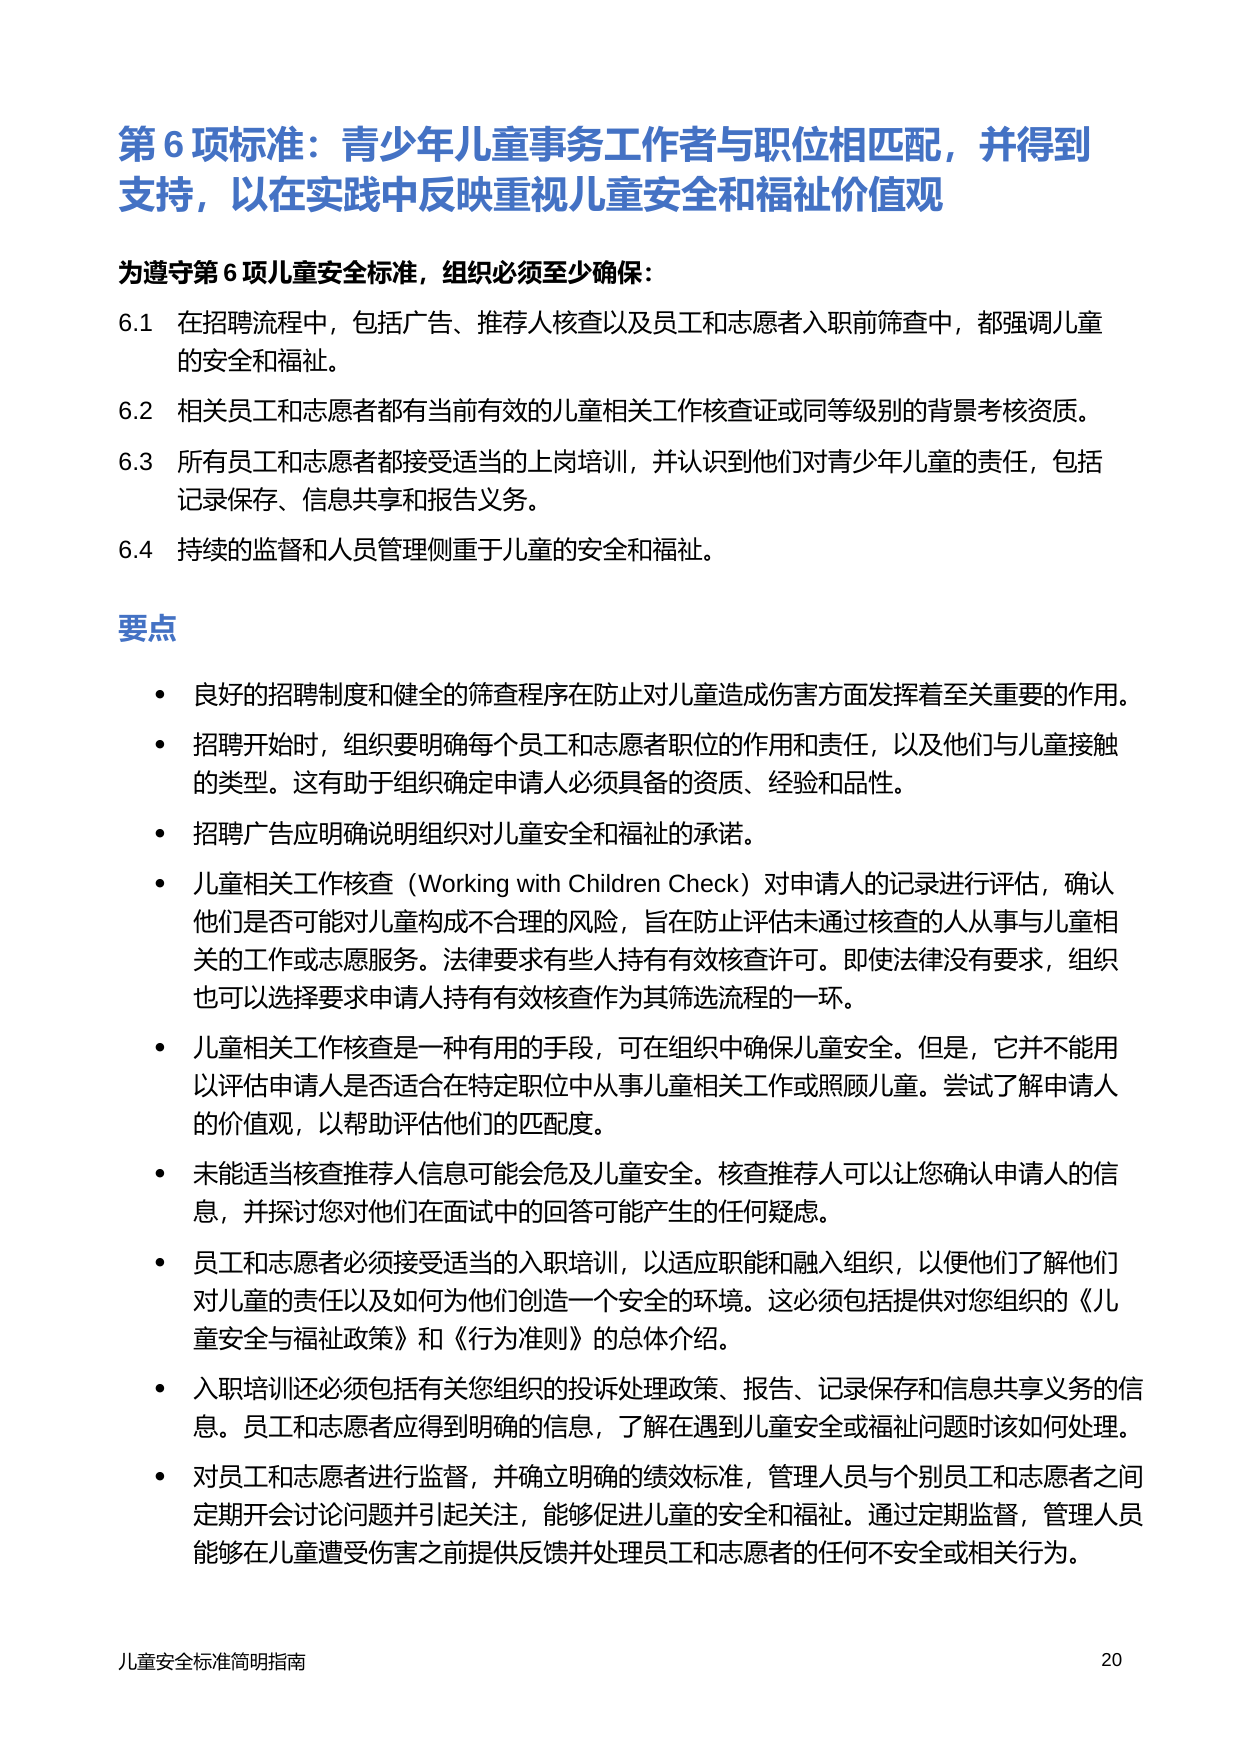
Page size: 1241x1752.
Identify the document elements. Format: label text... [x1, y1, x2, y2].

text 未能适当核查推荐人信息可能会危及儿童安全。核查推荐人可以让您确认申请人的信息，并探讨您对他们在面试中的回答可能产生的任何疑虑。 [156, 1156, 1122, 1227]
list 6.4 持续的监督和人员管理侧重于儿童的安全和福祉。 [118, 532, 1122, 565]
list 6.2 相关员工和志愿者都有当前有效的儿童相关工作核查证或同等级别的背景考核资质。 [118, 393, 1122, 426]
text 招聘广告应明确说明组织对儿童安全和福祉的承诺。 [156, 816, 1122, 848]
list 6.3 所有员工和志愿者都接受适当的上岗培训，并认识到他们对青少年儿童的责任，包括记录保存、信息共享和报告义务。 [118, 444, 1122, 515]
text 儿童相关工作核查是一种有用的手段，可在组织中确保儿童安全。但是，它并不能用以评估申请人是否适合在特定职位中从事儿童相关工作或照顾儿童。尝试了解申请人的价值观，以帮助评估他们的匹配度。 [156, 1030, 1122, 1139]
text 员工和志愿者必须接受适当的入职培训，以适应职能和融入组织，以便他们了解他们对儿童的责任以及如何为他们创造一个安全的环境。这必须包括提供对您组织的《儿童安全与福祉政策》和《行为准则》的总体介绍。 [156, 1245, 1122, 1353]
subtitle 第6项标准：青少年儿童事务工作者与职位相匹配，并得到支持，以在实践中反映重视儿童安全和福祉价值观 [118, 118, 1122, 217]
text 儿童相关工作核查（Working with Children Check）对申请人的记录进行评估，确认他们是否可能对儿童构成不合理的风险，旨在防止评估未通过核查的人从事与儿童相关的工作或志愿服务。法律要求有些人持有有效核查许可。即使法律没有要求，组织也可以选择要求申请人持有有效核查作为其筛选流程的一环。 [156, 866, 1122, 1013]
text 为遵守第6项儿童安全标准，组织必须至少确保： [118, 254, 1122, 288]
text 入职培训还必须包括有关您组织的投诉处理政策、报告、记录保存和信息共享义务的信息。员工和志愿者应得到明确的信息，了解在遇到儿童安全或福祉问题时该如何处理。 [156, 1371, 1150, 1442]
text 招聘开始时，组织要明确每个员工和志愿者职位的作用和责任，以及他们与儿童接触的类型。这有助于组织确定申请人必须具备的资质、经验和品性。 [156, 727, 1122, 798]
list 6.1 在招聘流程中，包括广告、推荐人核查以及员工和志愿者入职前筛查中，都强调儿童的安全和福祉。 [118, 305, 1122, 376]
text 良好的招聘制度和健全的筛查程序在防止对儿童造成伤害方面发挥着至关重要的作用。 [156, 677, 1150, 710]
subtitle 要点 [118, 607, 1122, 646]
text 对员工和志愿者进行监督，并确立明确的绩效标准，管理人员与个别员工和志愿者之间定期开会讨论问题并引起关注，能够促进儿童的安全和福祉。通过定期监督，管理人员能够在儿童遭受伤害之前提供反馈并处理员工和志愿者的任何不安全或相关行为。 [156, 1459, 1150, 1568]
